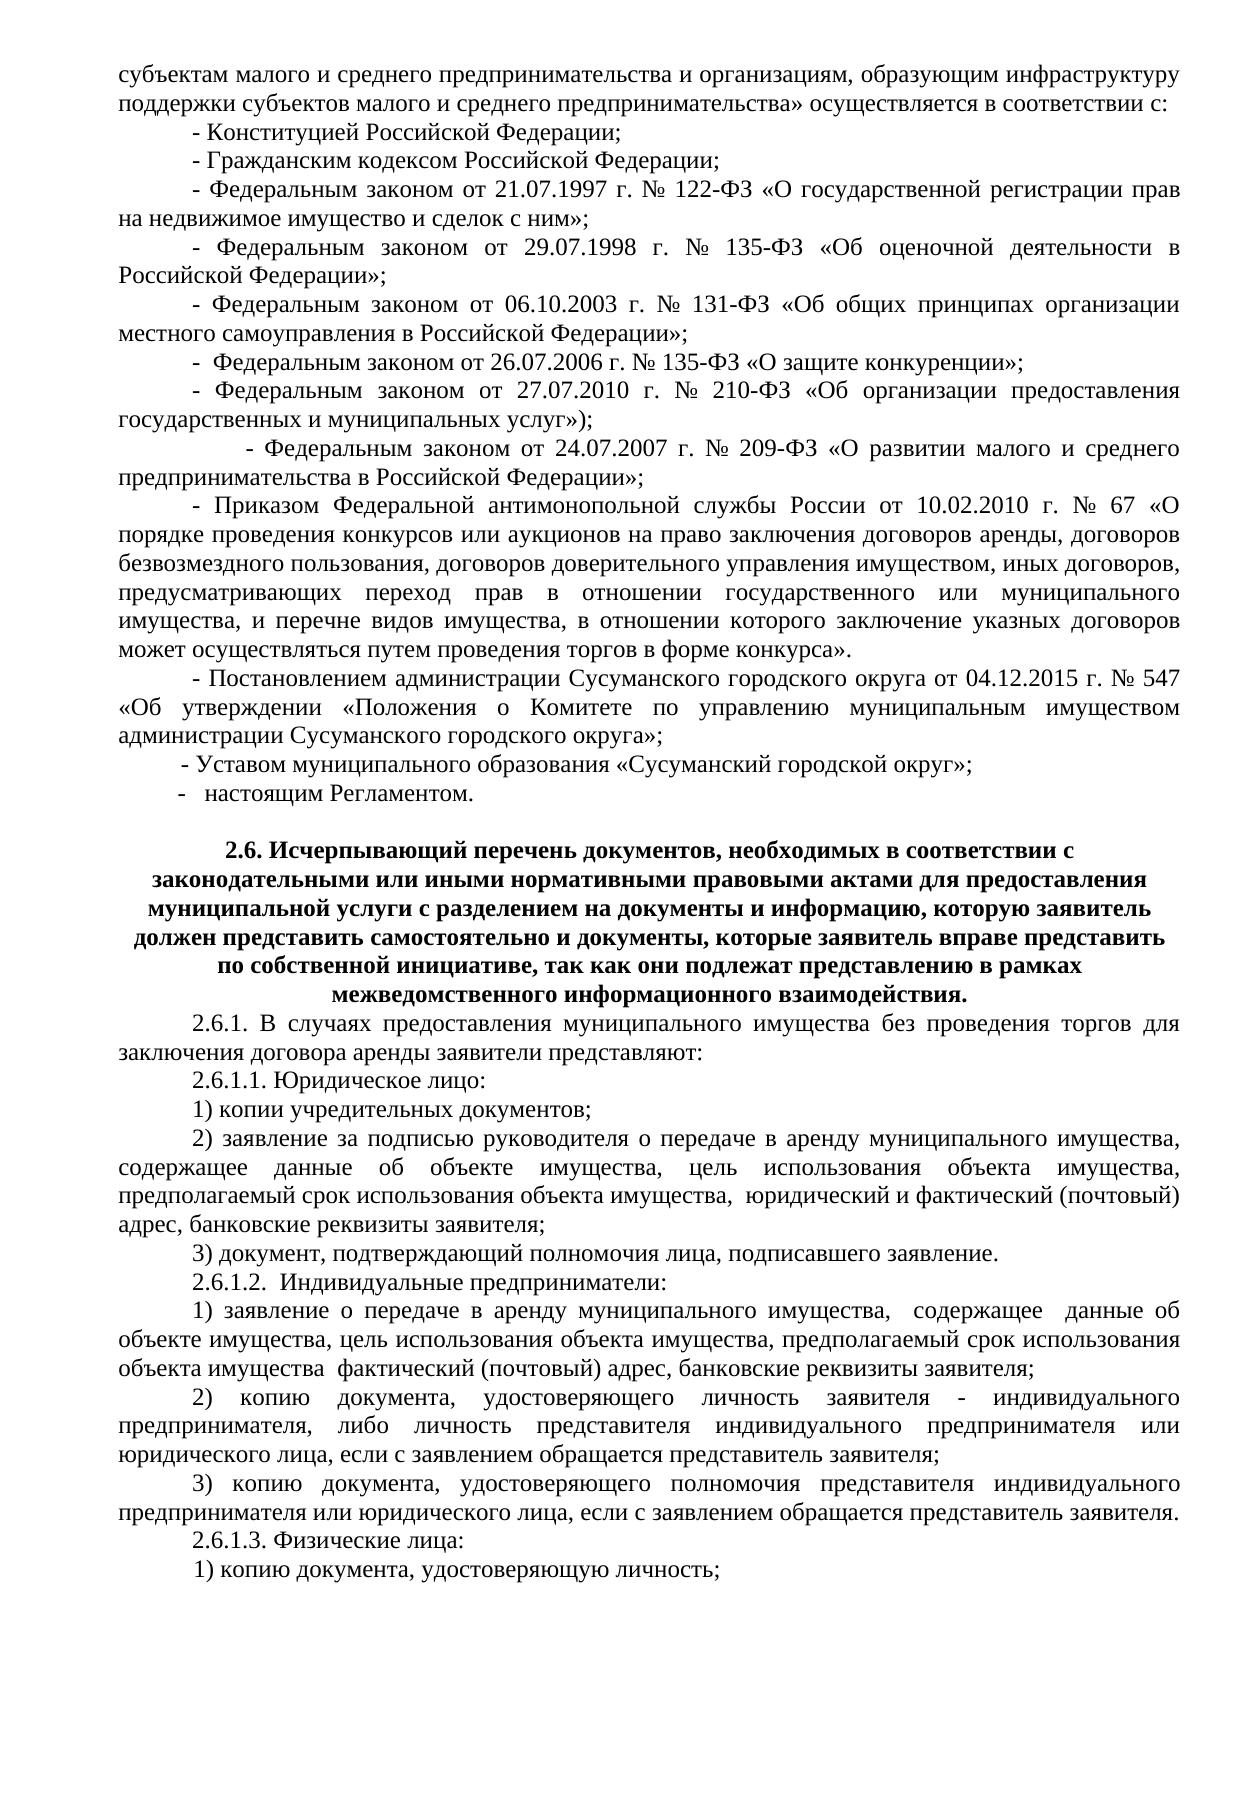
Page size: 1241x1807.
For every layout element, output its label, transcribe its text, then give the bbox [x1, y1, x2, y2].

text - Конституцией Российской Федерации; [118, 117, 1181, 145]
text 2.6.1.3. Физические лица: [118, 1525, 1181, 1554]
text 1) копию документа, удостоверяющую личность; [118, 1554, 1181, 1583]
text - Федеральным законом от 26.07.2006 г. № 135-ФЗ «О защите конкуренции»; [118, 347, 1181, 375]
text 2.6.1.2. Индивидуальные предприниматели: [118, 1267, 1181, 1295]
text 2.6.1. В случаях предоставления муниципального имущества без проведения торгов для заключения договора аренды заявители представляют: [118, 1008, 1181, 1065]
text 2.6.1.1. Юридическое лицо: [118, 1065, 1181, 1094]
text 3) копию документа, удостоверяющего полномочия представителя индивидуального предпринимателя или юридического лица, если с заявлением обращается представитель заявителя. [118, 1468, 1181, 1525]
text - Федеральным законом от 27.07.2010 г. № 210-ФЗ «Об организации предоставления государственных и муниципальных услуг»); [118, 375, 1181, 433]
text - Постановлением администрации Сусуманского городского округа от 04.12.2015 г. № 547 «Об утверждении «Положения о Комитете по управлению муниципальным имуществом администрации Сусуманского городского округа»; [118, 663, 1181, 749]
text - настоящим Регламентом. [118, 778, 1181, 807]
text 1) копии учредительных документов; [118, 1094, 1181, 1123]
text 2) копию документа, удостоверяющего личность заявителя - индивидуального предпринимателя, либо личность представителя индивидуального предпринимателя или юридического лица, если с заявлением обращается представитель заявителя; [118, 1382, 1181, 1468]
text - Уставом муниципального образования «Сусуманский городской округ»; [118, 749, 1181, 778]
text - Федеральным законом от 06.10.2003 г. № 131-ФЗ «Об общих принципах организации местного самоуправления в Российской Федерации»; [118, 289, 1181, 347]
text 2.6. Исчерпывающий перечень документов, необходимых в соответствии с законодательными или иными нормативными правовыми актами для предоставления муниципальной услуги с разделением на документы и информацию, которую заявитель должен представить самостоятельно и документы, которые заявитель вправе представить по собственной инициативе, так как они подлежат представлению в рамках межведомственного информационного взаимодействия. [118, 835, 1181, 1008]
text 2) заявление за подписью руководителя о передаче в аренду муниципального имущества, содержащее данные об объекте имущества, цель использования объекта имущества, предполагаемый срок использования объекта имущества, юридический и фактический (почтовый) адрес, банковские реквизиты заявителя; [118, 1123, 1181, 1238]
text - Федеральным законом от 29.07.1998 г. № 135-ФЗ «Об оценочной деятельности в Российской Федерации»; [118, 232, 1181, 289]
text - Гражданским кодексом Российской Федерации; [118, 145, 1181, 174]
text - Федеральным законом от 21.07.1997 г. № 122-ФЗ «О государственной регистрации прав на недвижимое имущество и сделок с ним»; [118, 174, 1181, 232]
text - Федеральным законом от 24.07.2007 г. № 209-ФЗ «О развитии малого и среднего предпринимательства в Российской Федерации»; [118, 433, 1181, 490]
text 1) заявление о передаче в аренду муниципального имущества, содержащее данные об объекте имущества, цель использования объекта имущества, предполагаемый срок использования объекта имущества фактический (почтовый) адрес, банковские реквизиты заявителя; [118, 1295, 1181, 1382]
text - Приказом Федеральной антимонопольной службы России от 10.02.2010 г. № 67 «О порядке проведения конкурсов или аукционов на право заключения договоров аренды, договоров безвозмездного пользования, договоров доверительного управления имуществом, иных договоров, предусматривающих переход прав в отношении государственного или муниципального имущества, и перечне видов имущества, в отношении которого заключение указных договоров может осуществляться путем проведения торгов в форме конкурса». [118, 490, 1181, 663]
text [118, 59, 1181, 117]
text 3) документ, подтверждающий полномочия лица, подписавшего заявление. [118, 1238, 1181, 1267]
